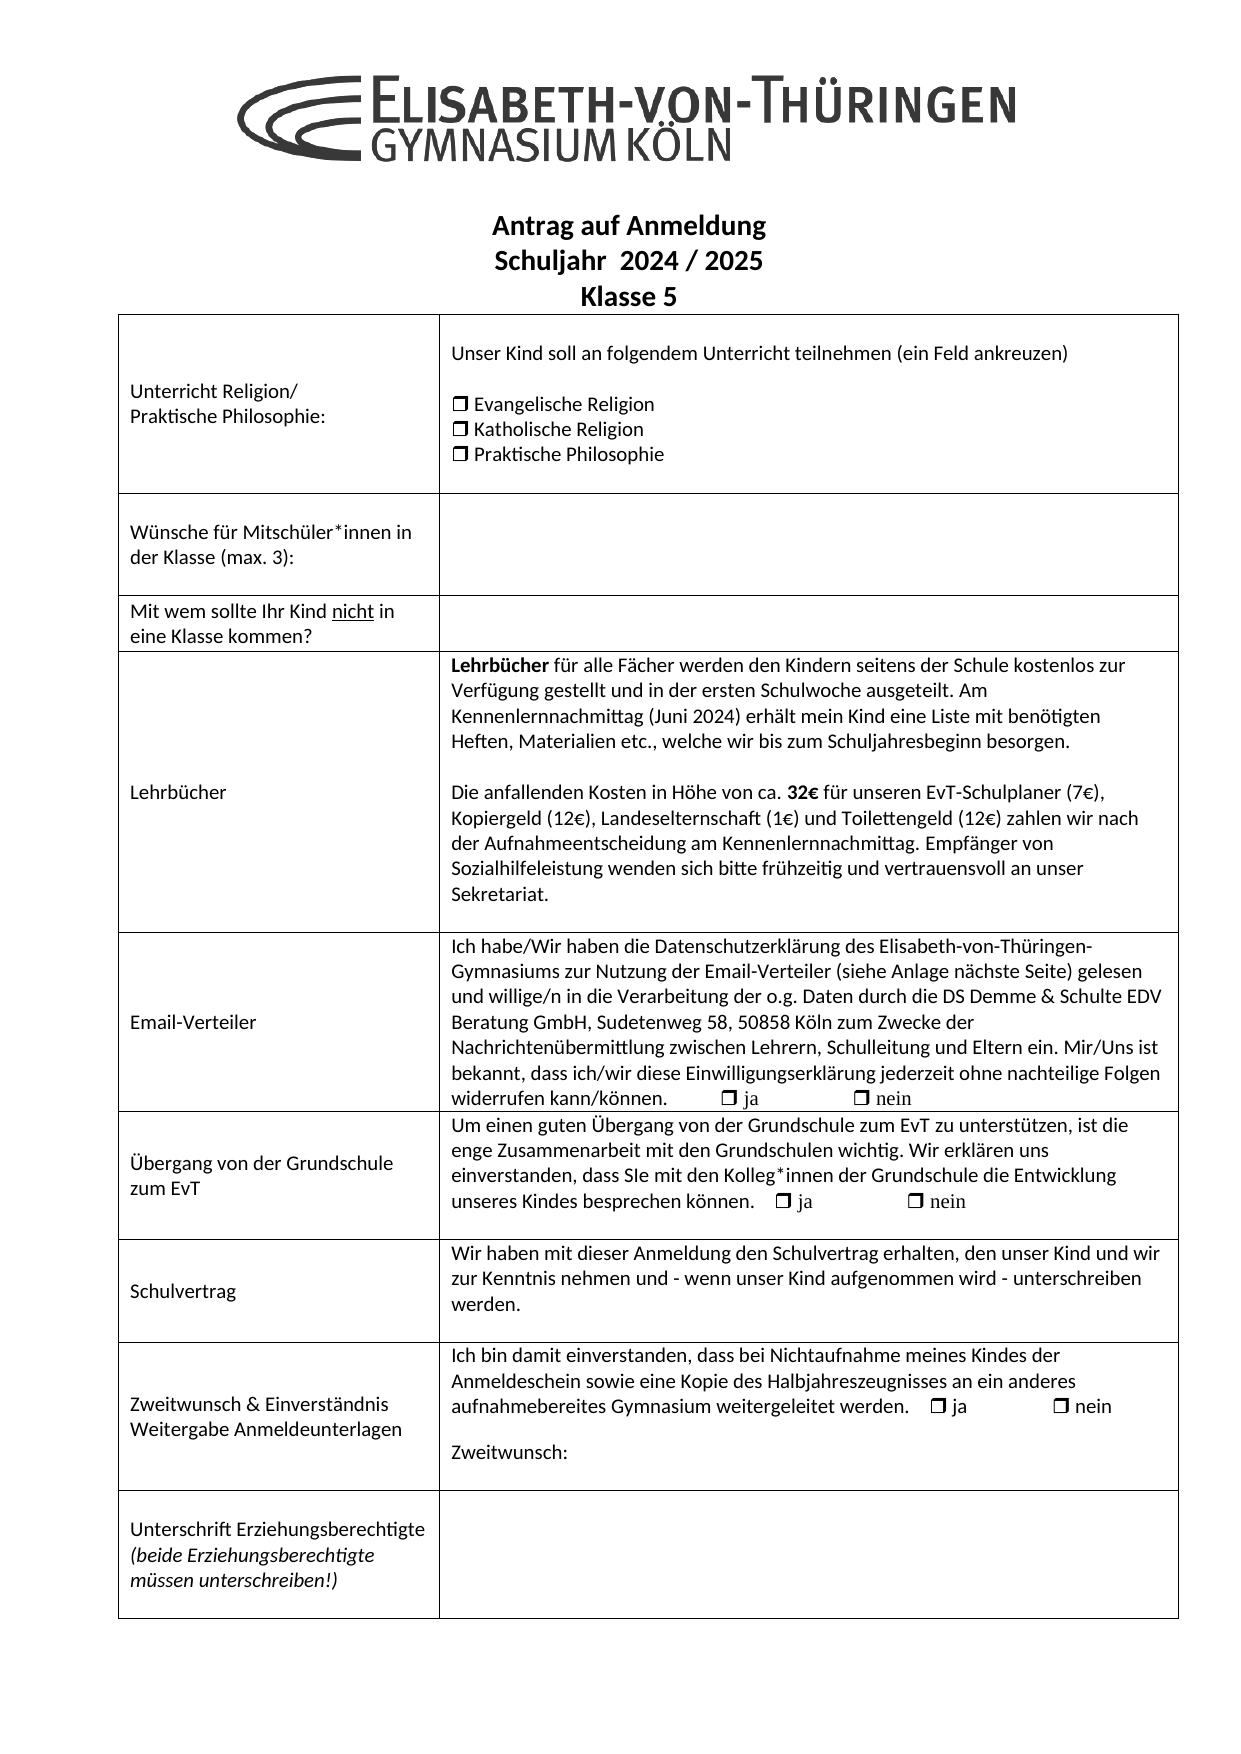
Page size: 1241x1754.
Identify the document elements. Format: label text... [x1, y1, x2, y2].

table_cell Übergang von der Grundschule zum EvT [119, 1112, 439, 1239]
table_cell Ich bin damit einverstanden, dass bei Nichtaufnahme meines Kindes der Anmeldeschein sowie eine Kopie des Halbjahreszeugnisses an ein anderes aufnahmebereites Gymnasium weitergeleitet werden. ja nein Zweitwunsch: [440, 1343, 1178, 1490]
table_cell Email-Verteiler [119, 933, 439, 1111]
table_cell Wir haben mit dieser Anmeldung den Schulvertrag erhalten, den unser Kind und wir zur Kenntnis nehmen und - wenn unser Kind aufgenommen wird - unterschreiben werden. [440, 1240, 1178, 1342]
table_cell Unser Kind soll an folgendem Unterricht teilnehmen (ein Feld ankreuzen) Evangelische Religion Katholische Religion Praktische Philosophie [440, 315, 1178, 492]
table_cell [440, 494, 1178, 595]
table_cell [440, 596, 1178, 651]
table_cell Lehrbücher [119, 652, 439, 932]
table_cell Ich habe/Wir haben die Datenschutzerklärung des Elisabeth-von-Thüringen-Gymnasiums zur Nutzung der Email-Verteiler (siehe Anlage nächste Seite) gelesen und willige/n in die Verarbeitung der o.g. Daten durch die DS Demme & Schulte EDV Beratung GmbH, Sudetenweg 58, 50858 Köln zum Zwecke der Nachrichtenübermittlung zwischen Lehrern, Schulleitung und Eltern ein. Mir/Uns ist bekannt, dass ich/wir diese Einwilligungserklärung jederzeit ohne nachteilige Folgen widerrufen kann/können. ja nein [440, 933, 1178, 1111]
table_cell Schulvertrag [119, 1240, 439, 1342]
table_cell Wünsche für Mitschüler*innen in der Klasse (max. 3): [119, 494, 439, 595]
picture [217, 29, 1041, 207]
table_cell [440, 1491, 1178, 1618]
table_cell Unterricht Religion/ Praktische Philosophie: [119, 315, 439, 492]
table_cell Lehrbücher für alle Fächer werden den Kindern seitens der Schule kostenlos zur Verfügung gestellt und in der ersten Schulwoche ausgeteilt. Am Kennenlernnachmittag (Juni 2024) erhält mein Kind eine Liste mit benötigten Heften, Materialien etc., welche wir bis zum Schuljahresbeginn besorgen. Die anfallenden Kosten in Höhe von ca. 32€ für unseren EvT-Schulplaner (7€), Kopiergeld (12€), Landeselternschaft (1€) und Toilettengeld (12€) zahlen wir nach der Aufnahmeentscheidung am Kennenlernnachmittag. Empfänger von Sozialhilfeleistung wenden sich bitte frühzeitig und vertrauensvoll an unser Sekretariat. [440, 652, 1178, 932]
table_cell Um einen guten Übergang von der Grundschule zum EvT zu unterstützen, ist die enge Zusammenarbeit mit den Grundschulen wichtig. Wir erklären uns einverstanden, dass SIe mit den Kolleg*innen der Grundschule die Entwicklung unseres Kindes besprechen können. ja nein [440, 1112, 1178, 1239]
table_cell Mit wem sollte Ihr Kind nicht in eine Klasse kommen? [119, 596, 439, 651]
table_cell Unterschrift Erziehungsberechtigte (beide Erziehungsberechtigte müssen unterschreiben!) [119, 1491, 439, 1618]
table_cell Zweitwunsch & Einverständnis Weitergabe Anmeldeunterlagen [119, 1343, 439, 1490]
